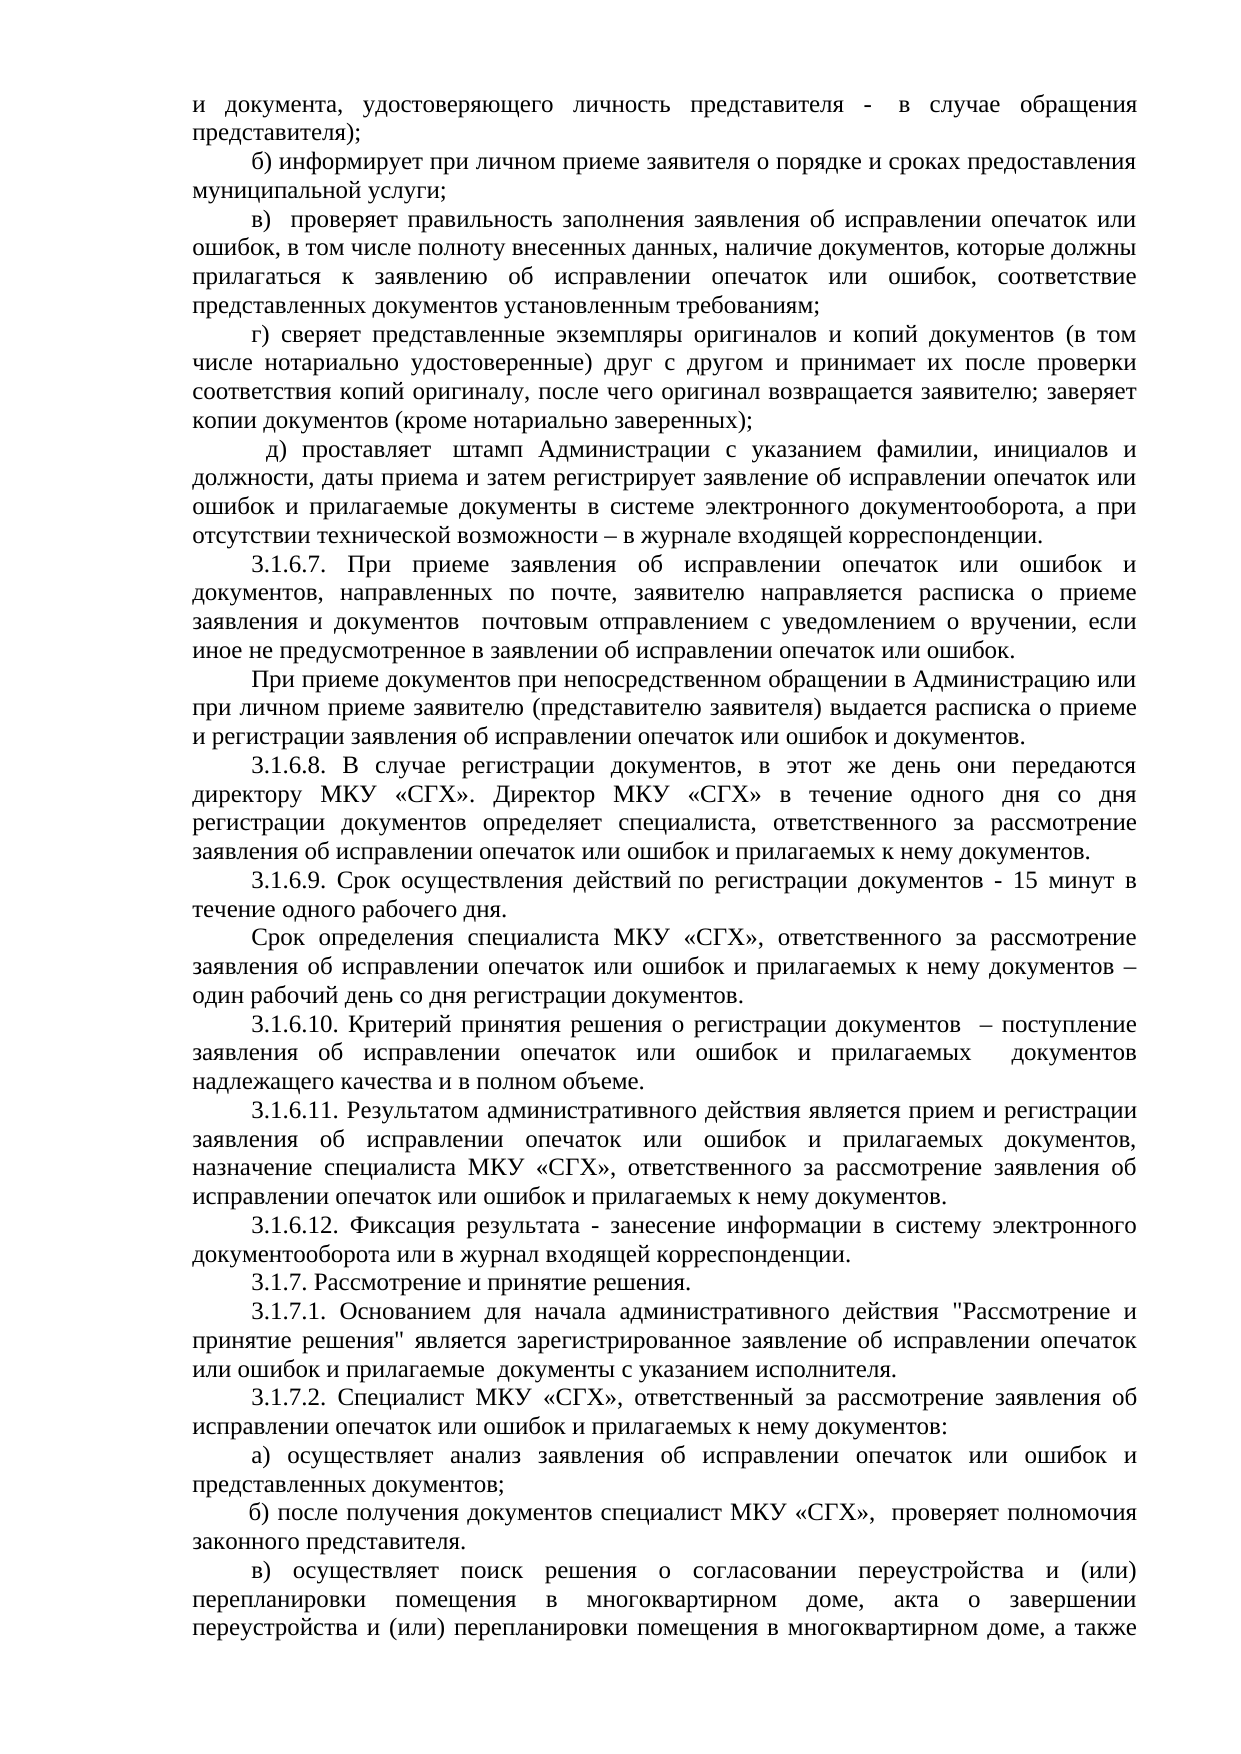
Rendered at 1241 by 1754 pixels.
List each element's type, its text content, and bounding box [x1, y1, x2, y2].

text 3.1.6.8. В случае регистрации документов, в этот же день они передаются директору МКУ «СГХ». Директор МКУ «СГХ» в течение одного дня со дня регистрации документов определяет специалиста, ответственного за рассмотрение заявления об исправлении опечаток или ошибок и прилагаемых к нему документов. [192, 750, 1138, 865]
text д) проставляет штамп Администрации с указанием фамилии, инициалов и должности, даты приема и затем регистрирует заявление об исправлении опечаток или ошибок и прилагаемые документы в системе электронного документооборота, а при отсутствии технической возможности – в журнале входящей корреспонденции. [192, 434, 1138, 549]
text 3.1.6.11. Результатом административного действия является прием и регистрации заявления об исправлении опечаток или ошибок и прилагаемых документов, назначение специалиста МКУ «СГХ», ответственного за рассмотрение заявления об исправлении опечаток или ошибок и прилагаемых к нему документов. [192, 1095, 1138, 1210]
text 3.1.7.1. Основанием для начала административного действия "Рассмотрение и принятие решения" является зарегистрированное заявление об исправлении опечаток или ошибок и прилагаемые документы с указанием исполнителя. [192, 1296, 1138, 1382]
text 3.1.6.12. Фиксация результата - занесение информации в систему электронного документооборота или в журнал входящей корреспонденции. [192, 1210, 1138, 1267]
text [192, 1555, 1138, 1641]
text г) сверяет представленные экземпляры оригиналов и копий документов (в том числе нотариально удостоверенные) друг с другом и принимает их после проверки соответствия копий оригиналу, после чего оригинал возвращается заявителю; заверяет копии документов (кроме нотариально заверенных); [192, 319, 1138, 434]
text в) проверяет правильность заполнения заявления об исправлении опечаток или ошибок, в том числе полноту внесенных данных, наличие документов, которые должны прилагаться к заявлению об исправлении опечаток или ошибок, соответствие представленных документов установленным требованиям; [192, 204, 1138, 319]
text 3.1.6.7. При приеме заявления об исправлении опечаток или ошибок и документов, направленных по почте, заявителю направляется расписка о приеме заявления и документов почтовым отправлением с уведомлением о вручении, если иное не предусмотренное в заявлении об исправлении опечаток или ошибок. [192, 549, 1138, 664]
text б) информирует при личном приеме заявителя о порядке и сроках предоставления муниципальной услуги; [192, 146, 1138, 204]
text а) осуществляет анализ заявления об исправлении опечаток или ошибок и представленных документов; [192, 1440, 1138, 1497]
text Срок определения специалиста МКУ «СГХ», ответственного за рассмотрение заявления об исправлении опечаток или ошибок и прилагаемых к нему документов – один рабочий день со дня регистрации документов. [192, 922, 1138, 1009]
text 3.1.6.10. Критерий принятия решения о регистрации документов – поступление заявления об исправлении опечаток или ошибок и прилагаемых документов надлежащего качества и в полном объеме. [192, 1009, 1138, 1095]
text 3.1.6.9. Срок осуществления действий по регистрации документов - 15 минут в течение одного рабочего дня. [192, 865, 1138, 922]
text б) после получения документов специалист МКУ «СГХ», проверяет полномочия законного представителя. [192, 1497, 1138, 1555]
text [192, 89, 1138, 146]
text 3.1.7. Рассмотрение и принятие решения. [192, 1267, 1138, 1296]
text При приеме документов при непосредственном обращении в Администрацию или при личном приеме заявителю (представителю заявителя) выдается расписка о приеме и регистрации заявления об исправлении опечаток или ошибок и документов. [192, 664, 1138, 750]
text 3.1.7.2. Специалист МКУ «СГХ», ответственный за рассмотрение заявления об исправлении опечаток или ошибок и прилагаемых к нему документов: [192, 1382, 1138, 1440]
